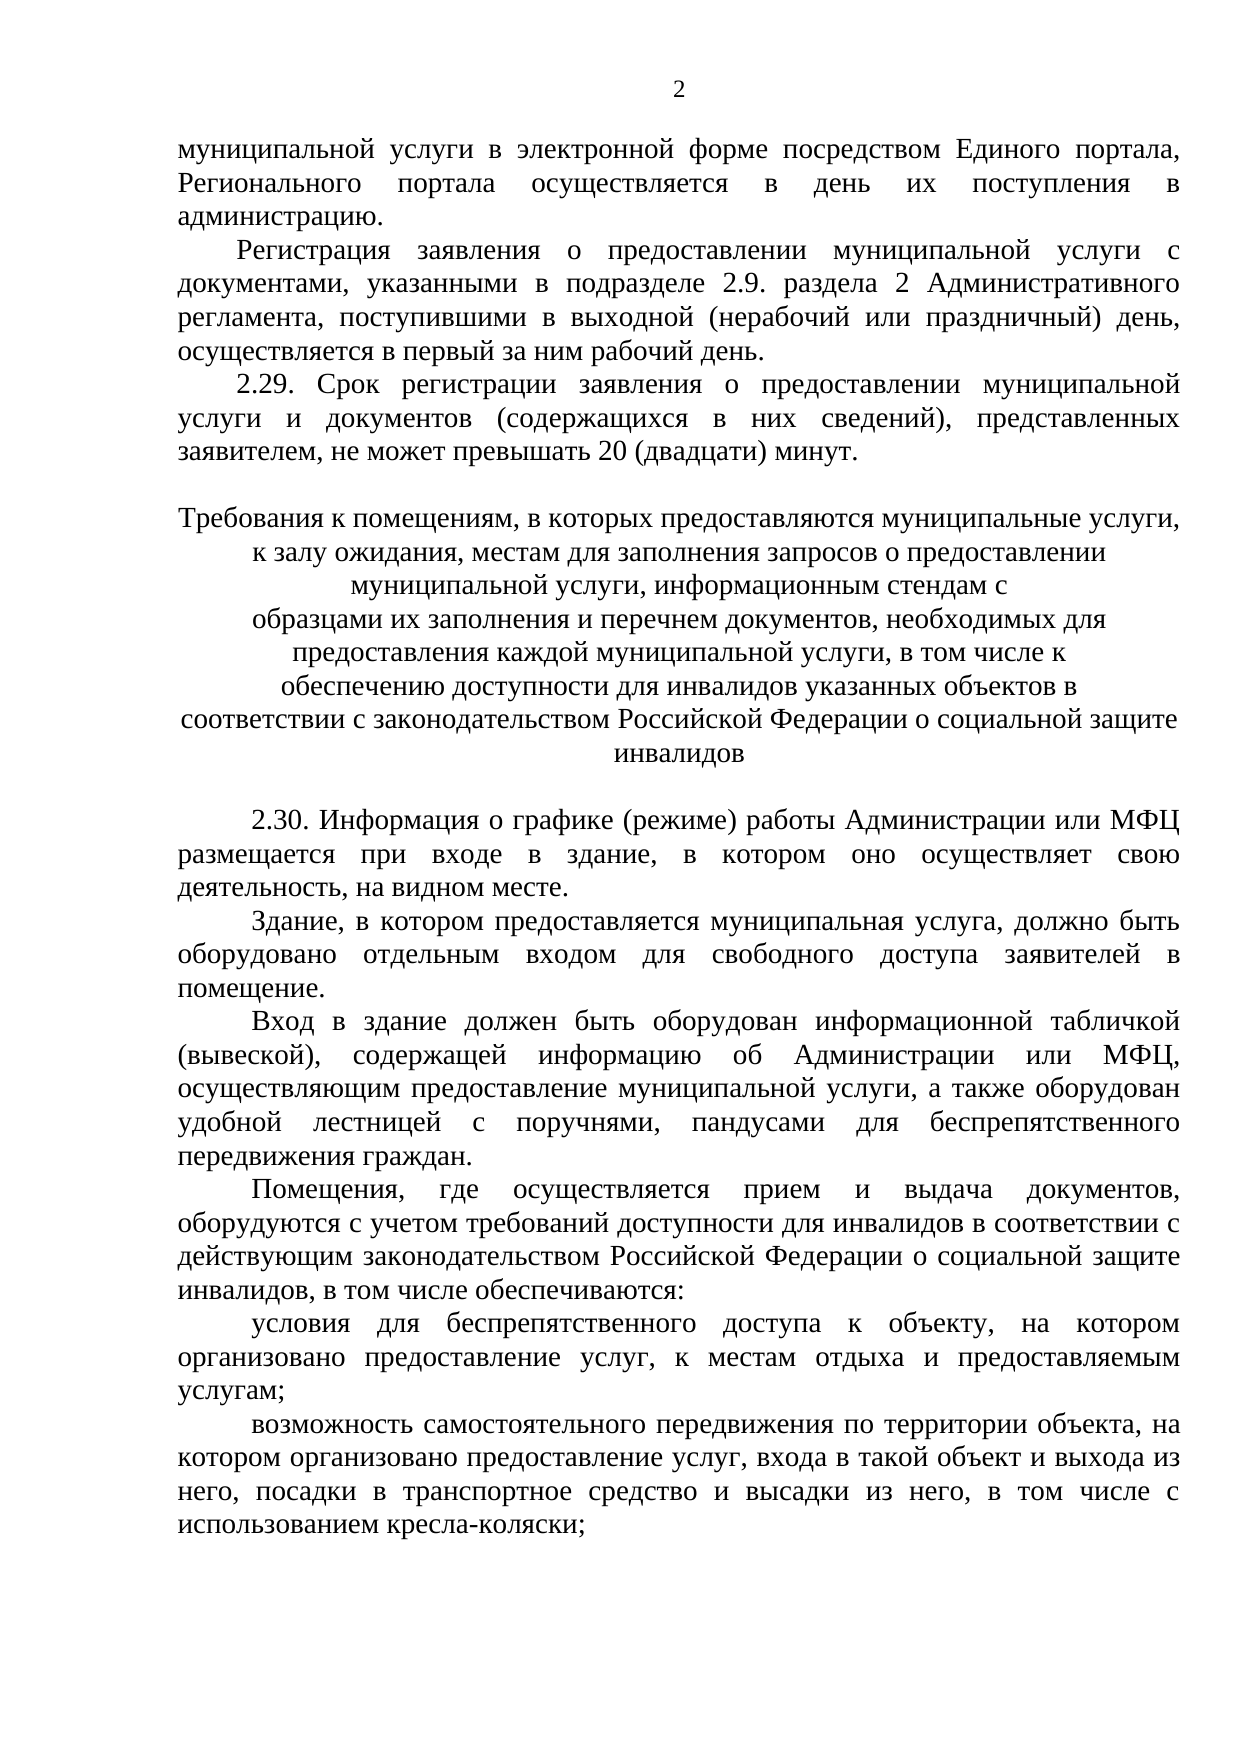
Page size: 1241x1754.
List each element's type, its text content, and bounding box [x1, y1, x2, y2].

text Регистрация заявления о предоставлении муниципальной услуги с документами, указанными в подразделе 2.9. раздела 2 Административного регламента, поступившими в выходной (нерабочий или праздничный) день, осуществляется в первый за ним рабочий день. [177, 232, 1181, 366]
text 2.30. Информация о графике (режиме) работы Администрации или МФЦ размещается при входе в здание, в котором оно осуществляет свою деятельность, на видном месте. [177, 802, 1181, 903]
text Требования к помещениям, в которых предоставляются муниципальные услуги, к залу ожидания, местам для заполнения запросов о предоставлении муниципальной услуги, информационным стендам с [177, 500, 1181, 601]
text Здание, в котором предоставляется муниципальная услуга, должно быть оборудовано отдельным входом для свободного доступа заявителей в помещение. [177, 903, 1181, 1003]
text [177, 131, 1181, 232]
text условия для беспрепятственного доступа к объекту, на котором организовано предоставление услуг, к местам отдыха и предоставляемым услугам; [177, 1305, 1181, 1406]
text соответствии с законодательством Российской Федерации о социальной защите инвалидов [177, 702, 1181, 769]
text 2.29. Срок регистрации заявления о предоставлении муниципальной услуги и документов (содержащихся в них сведений), представленных заявителем, не может превышать 20 (двадцати) минут. [177, 366, 1181, 467]
text образцами их заполнения и перечнем документов, необходимых для [177, 601, 1181, 634]
text предоставления каждой муниципальной услуги, в том числе к [177, 634, 1181, 668]
text обеспечению доступности для инвалидов указанных объектов в [177, 668, 1181, 702]
text Помещения, где осуществляется прием и выдача документов, оборудуются с учетом требований доступности для инвалидов в соответствии с действующим законодательством Российской Федерации о социальной защите инвалидов, в том числе обеспечиваются: [177, 1171, 1181, 1305]
text Вход в здание должен быть оборудован информационной табличкой (вывеской), содержащей информацию об Администрации или МФЦ, осуществляющим предоставление муниципальной услуги, а также оборудован удобной лестницей с поручнями, пандусами для беспрепятственного передвижения граждан. [177, 1003, 1181, 1171]
text возможность самостоятельного передвижения по территории объекта, на котором организовано предоставление услуг, входа в такой объект и выхода из него, посадки в транспортное средство и высадки из него, в том числе с использованием кресла-коляски; [177, 1406, 1181, 1540]
